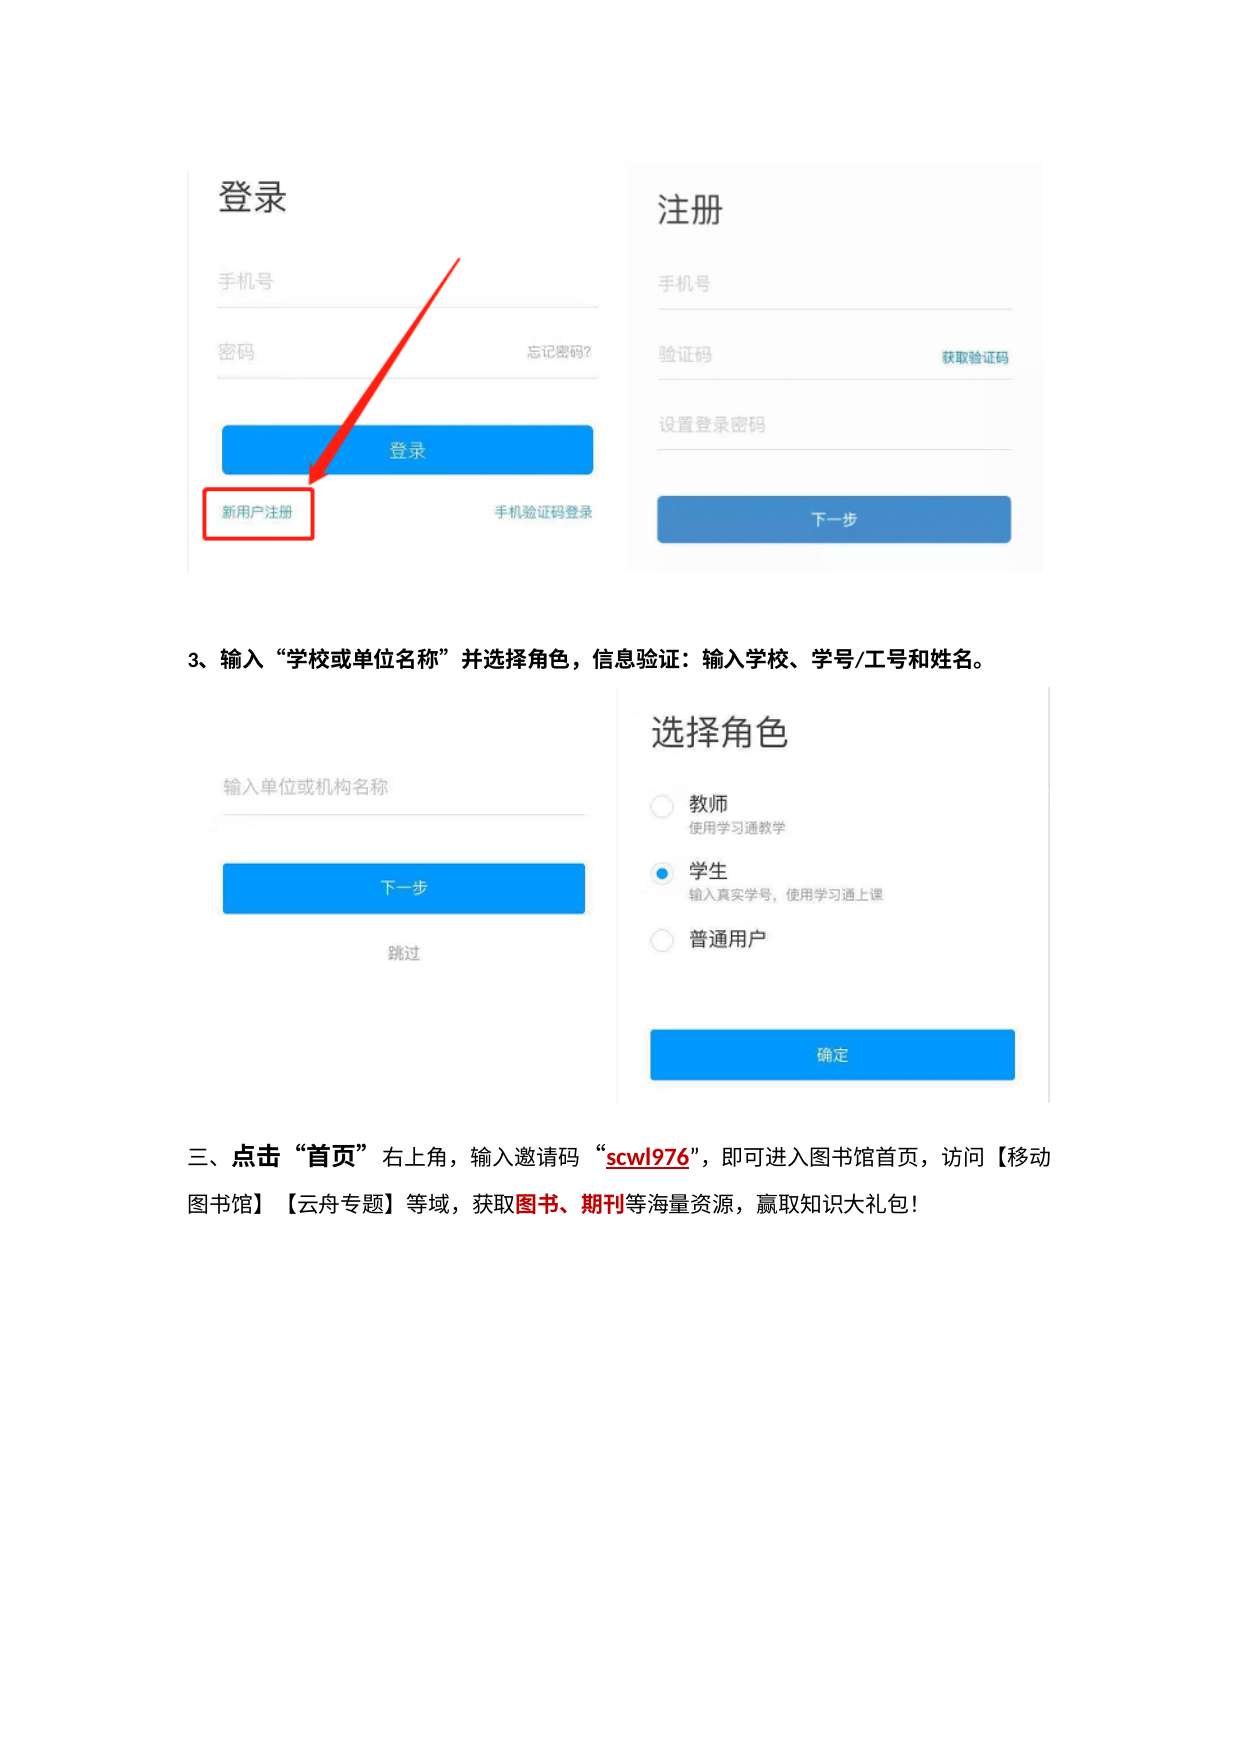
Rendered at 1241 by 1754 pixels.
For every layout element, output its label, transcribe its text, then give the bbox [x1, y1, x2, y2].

picture [187, 162, 1045, 572]
list 点击“首页”右上角，输入邀请码“scwl976”，即可进入图书馆首页，访问【移动图书馆】【云舟专题】等域，获取图书、期刊等海量资源，赢取知识大礼包！ [187, 1122, 1053, 1219]
text 3、输入“学校或单位名称”并选择角色，信息验证：输入学校、学号/工号和姓名。 [187, 642, 1053, 674]
picture [190, 687, 1051, 1103]
